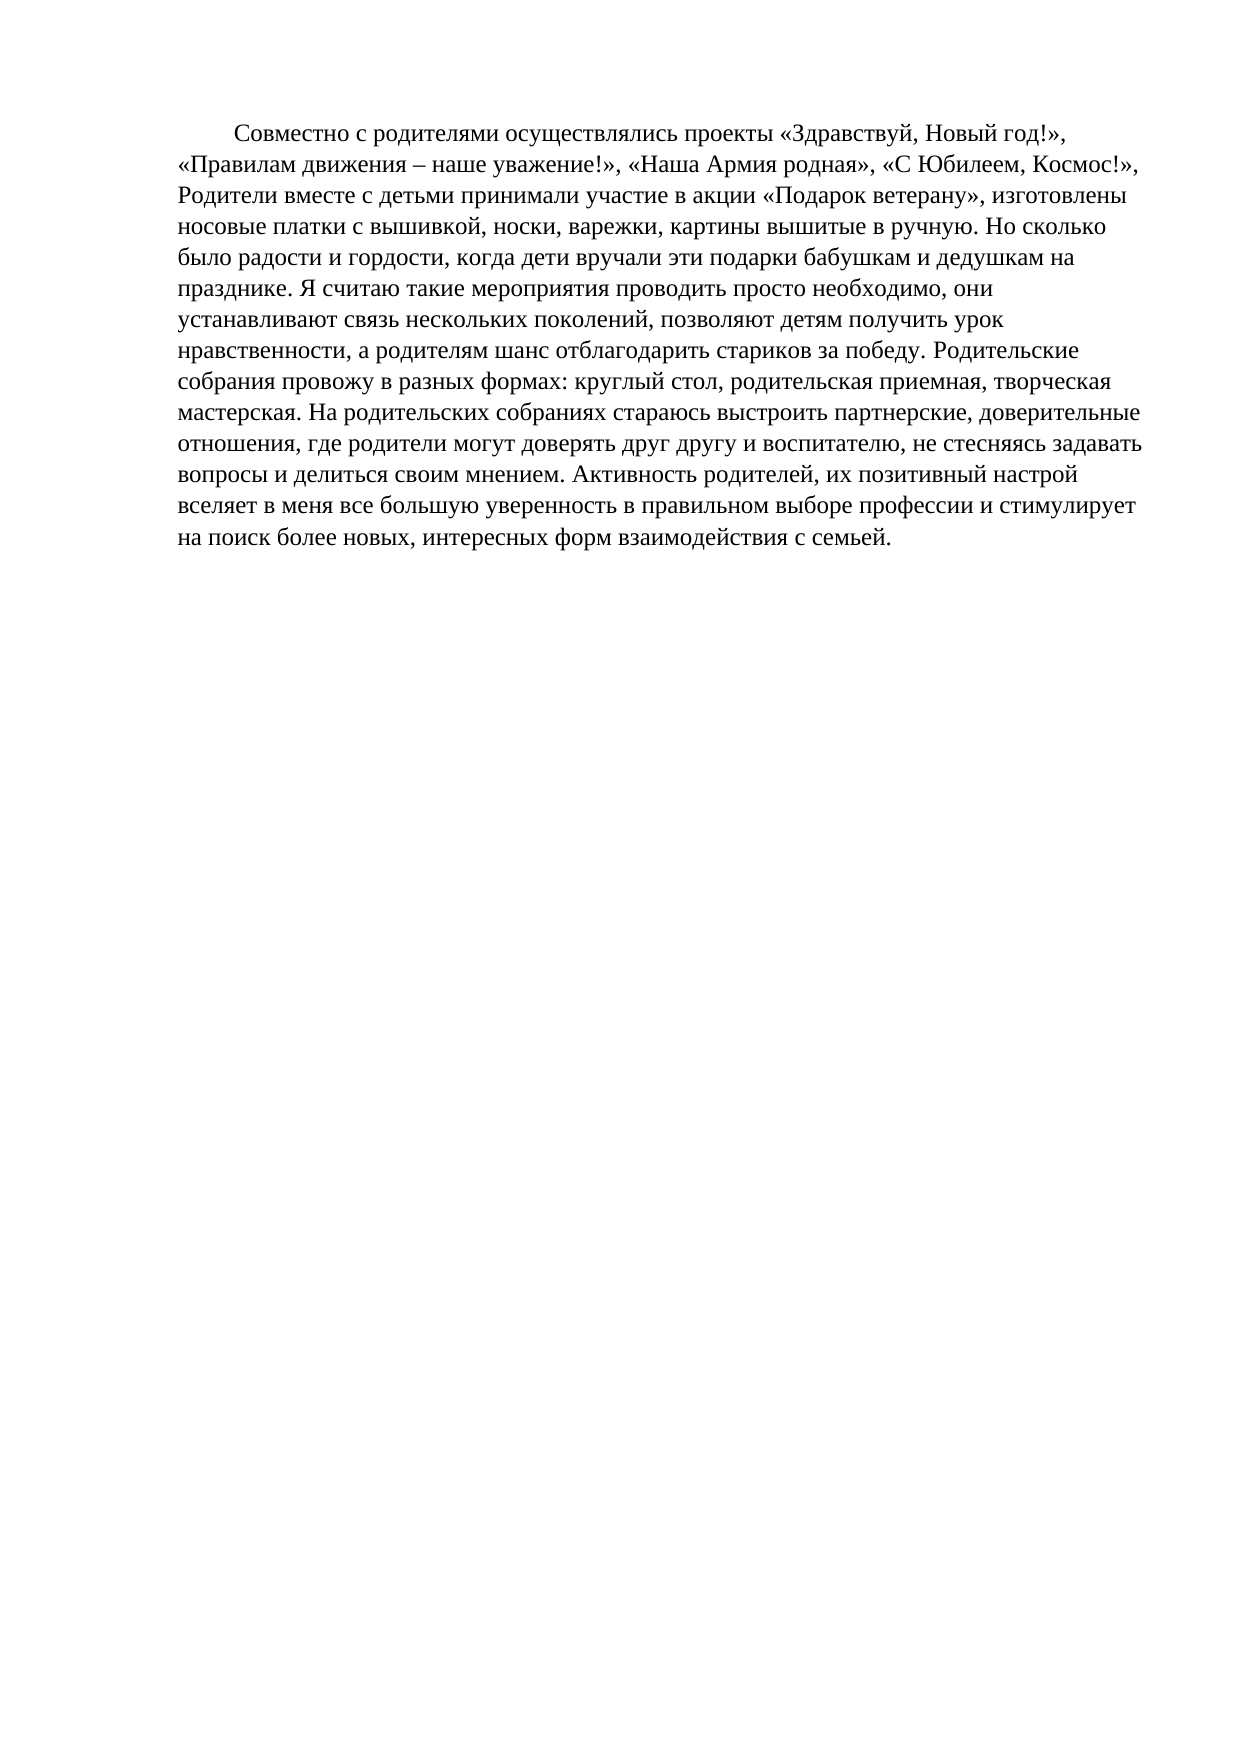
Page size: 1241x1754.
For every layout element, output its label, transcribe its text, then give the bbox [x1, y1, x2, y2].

text Совместно с родителями осуществлялись проекты «Здравствуй, Новый год!», «Правилам движения – наше уважение!», «Наша Армия родная», «С Юбилеем, Космос!», Родители вместе с детьми принимали участие в акции «Подарок ветерану», изготовлены носовые платки с вышивкой, носки, варежки, картины вышитые в ручную. Но сколько было радости и гордости, когда дети вручали эти подарки бабушкам и дедушкам на празднике. Я считаю такие мероприятия проводить просто необходимо, они устанавливают связь нескольких поколений, позволяют детям получить урок нравственности, а родителям шанс отблагодарить стариков за победу. Родительские собрания провожу в разных формах: круглый стол, родительская приемная, творческая мастерская. На родительских собраниях стараюсь выстроить партнерские, доверительные отношения, где родители могут доверять друг другу и воспитателю, не стесняясь задавать вопросы и делиться своим мнением. Активность родителей, их позитивный настрой вселяет в меня все большую уверенность в правильном выборе профессии и стимулирует на поиск более новых, интересных форм взаимодействия с семьей. [177, 118, 1152, 550]
